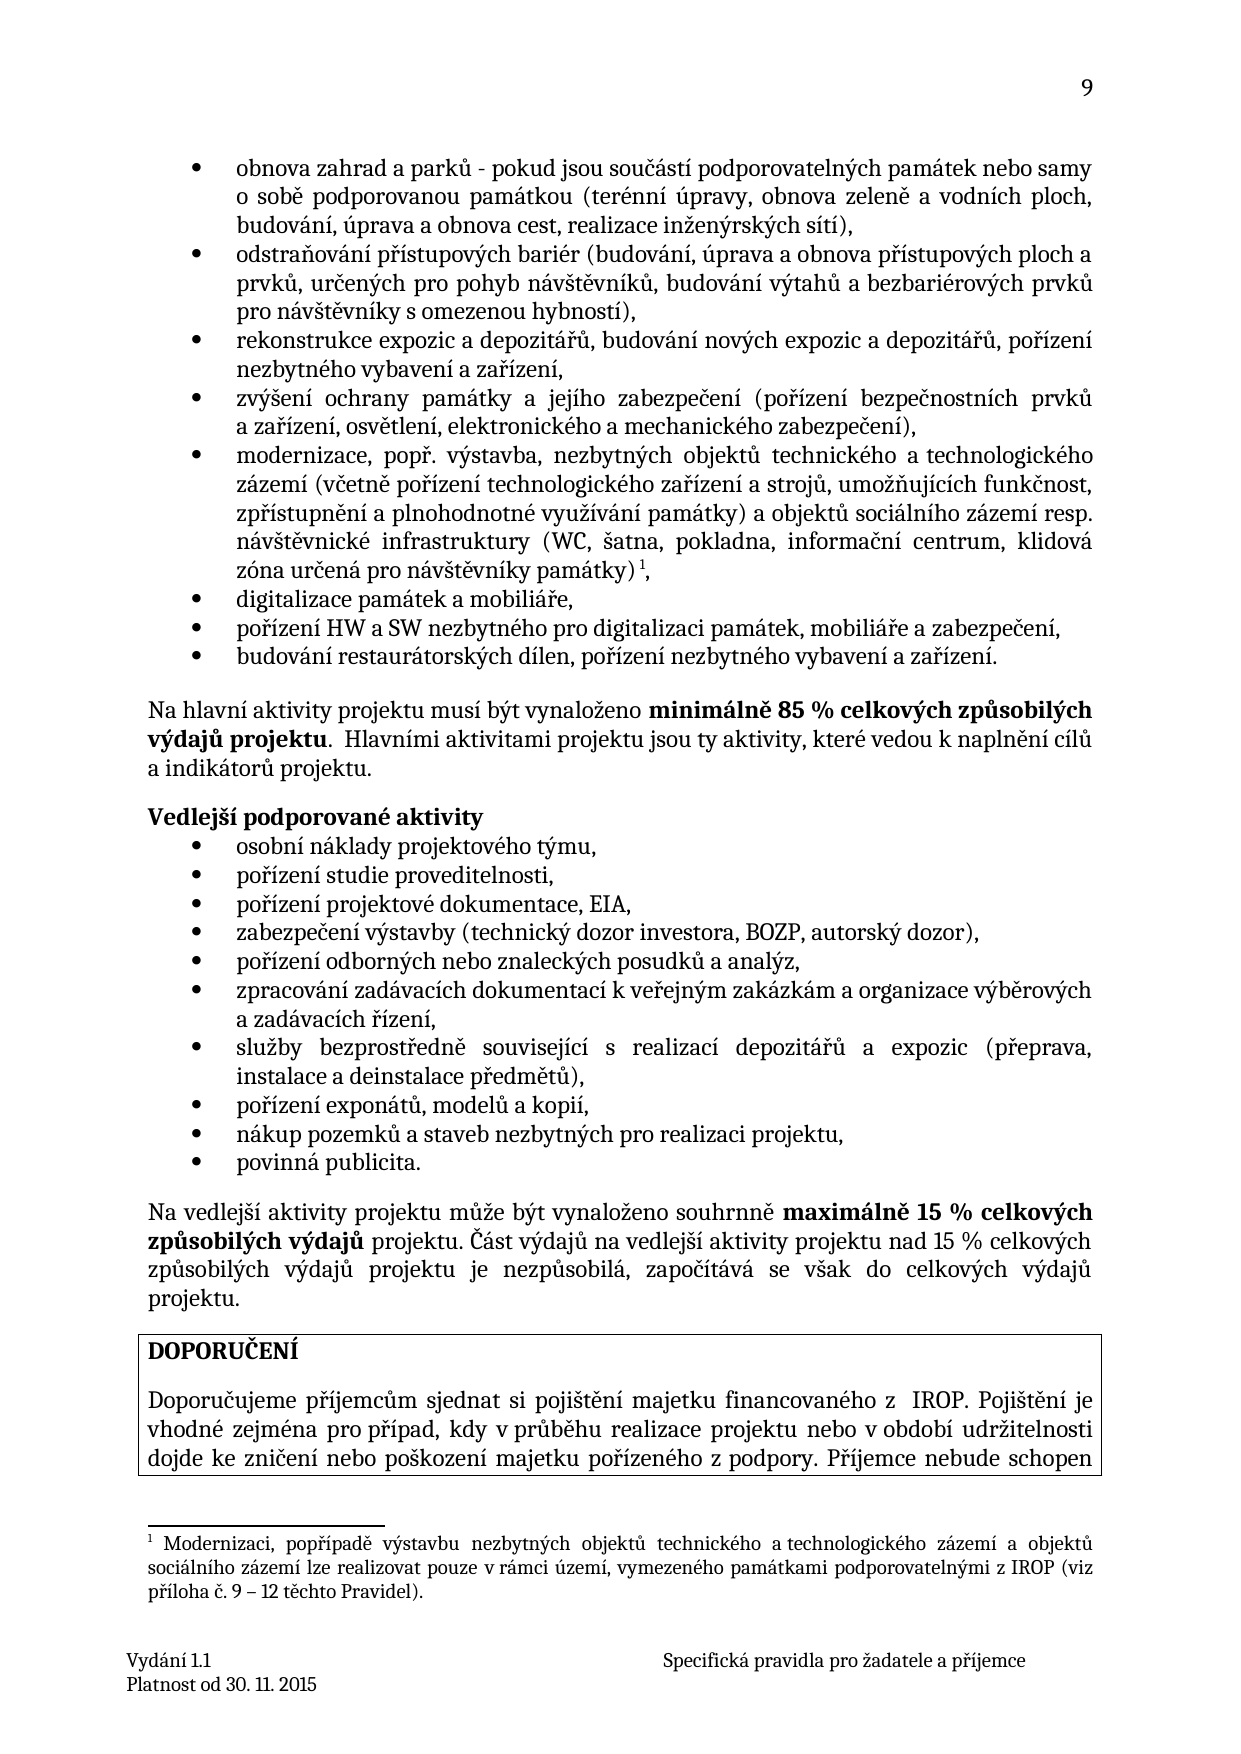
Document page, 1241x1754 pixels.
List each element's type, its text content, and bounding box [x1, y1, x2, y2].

list pořízení HW a SW nezbytného pro digitalizaci památek, mobiliáře a zabezpečení, [192, 613, 1093, 642]
list pořízení projektové dokumentace, EIA, [192, 889, 1093, 918]
list pořízení exponátů, modelů a kopií, [192, 1091, 1093, 1119]
list obnova zahrad a parků - pokud jsou součástí podporovatelných památek nebo samy o sobě podporovanou památkou (terénní úpravy, obnova zeleně a vodních ploch, budování, úprava a obnova cest, realizace inženýrských sítí), [192, 153, 1093, 240]
list rekonstrukce expozic a depozitářů, budování nových expozic a depozitářů, pořízení nezbytného vybavení a zařízení, [192, 326, 1093, 383]
text Na hlavní aktivity projektu musí být vynaloženo minimálně 85 % celkových způsobilých výdajů projektu. Hlavními aktivitami projektu jsou ty aktivity, které vedou k naplnění cílů a indikátorů projektu. [148, 696, 1093, 782]
list zvýšení ochrany památky a jejího zabezpečení (pořízení bezpečnostních prvků a zařízení, osvětlení, elektronického a mechanického zabezpečení), [192, 383, 1093, 441]
list budování restaurátorských dílen, pořízení nezbytného vybavení a zařízení. [192, 642, 1093, 671]
list povinná publicita. [192, 1148, 1093, 1177]
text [139, 1383, 1101, 1475]
text Vedlejší podporované aktivity [148, 803, 1093, 832]
list odstraňování přístupových bariér (budování, úprava a obnova přístupových ploch a prvků, určených pro pohyb návštěvníků, budování výtahů a bezbariérových prvků pro návštěvníky s omezenou hybností), [192, 240, 1093, 326]
list nákup pozemků a staveb nezbytných pro realizaci projektu, [192, 1119, 1093, 1148]
list digitalizace památek a mobiliáře, [192, 585, 1093, 613]
list osobní náklady projektového týmu, [192, 832, 1093, 861]
text Na vedlejší aktivity projektu může být vynaloženo souhrnně maximálně 15 % celkových způsobilých výdajů projektu. Část výdajů na vedlejší aktivity projektu nad 15 % celkových způsobilých výdajů projektu je nezpůsobilá, započítává se však do celkových výdajů projektu. [148, 1198, 1093, 1313]
list služby bezprostředně související s realizací depozitářů a expozic (přeprava, instalace a deinstalace předmětů), [192, 1033, 1093, 1091]
list pořízení odborných nebo znaleckých posudků a analýz, [192, 947, 1093, 976]
list pořízení studie proveditelnosti, [192, 861, 1093, 889]
list modernizace, popř. výstavba, nezbytných objektů technického a technologického zázemí (včetně pořízení technologického zařízení a strojů, umožňujících funkčnost, zpřístupnění a plnohodnotné využívání památky) a objektů sociálního zázemí resp. návštěvnické infrastruktury (WC, šatna, pokladna, informační centrum, klidová zóna určená pro návštěvníky památky) , [192, 441, 1093, 585]
list zpracování zadávacích dokumentací k veřejným zakázkám a organizace výběrových a zadávacích řízení, [192, 976, 1093, 1033]
text DOPORUČENÍ [139, 1335, 1101, 1366]
list zabezpečení výstavby (technický dozor investora, BOZP, autorský dozor), [192, 918, 1093, 947]
